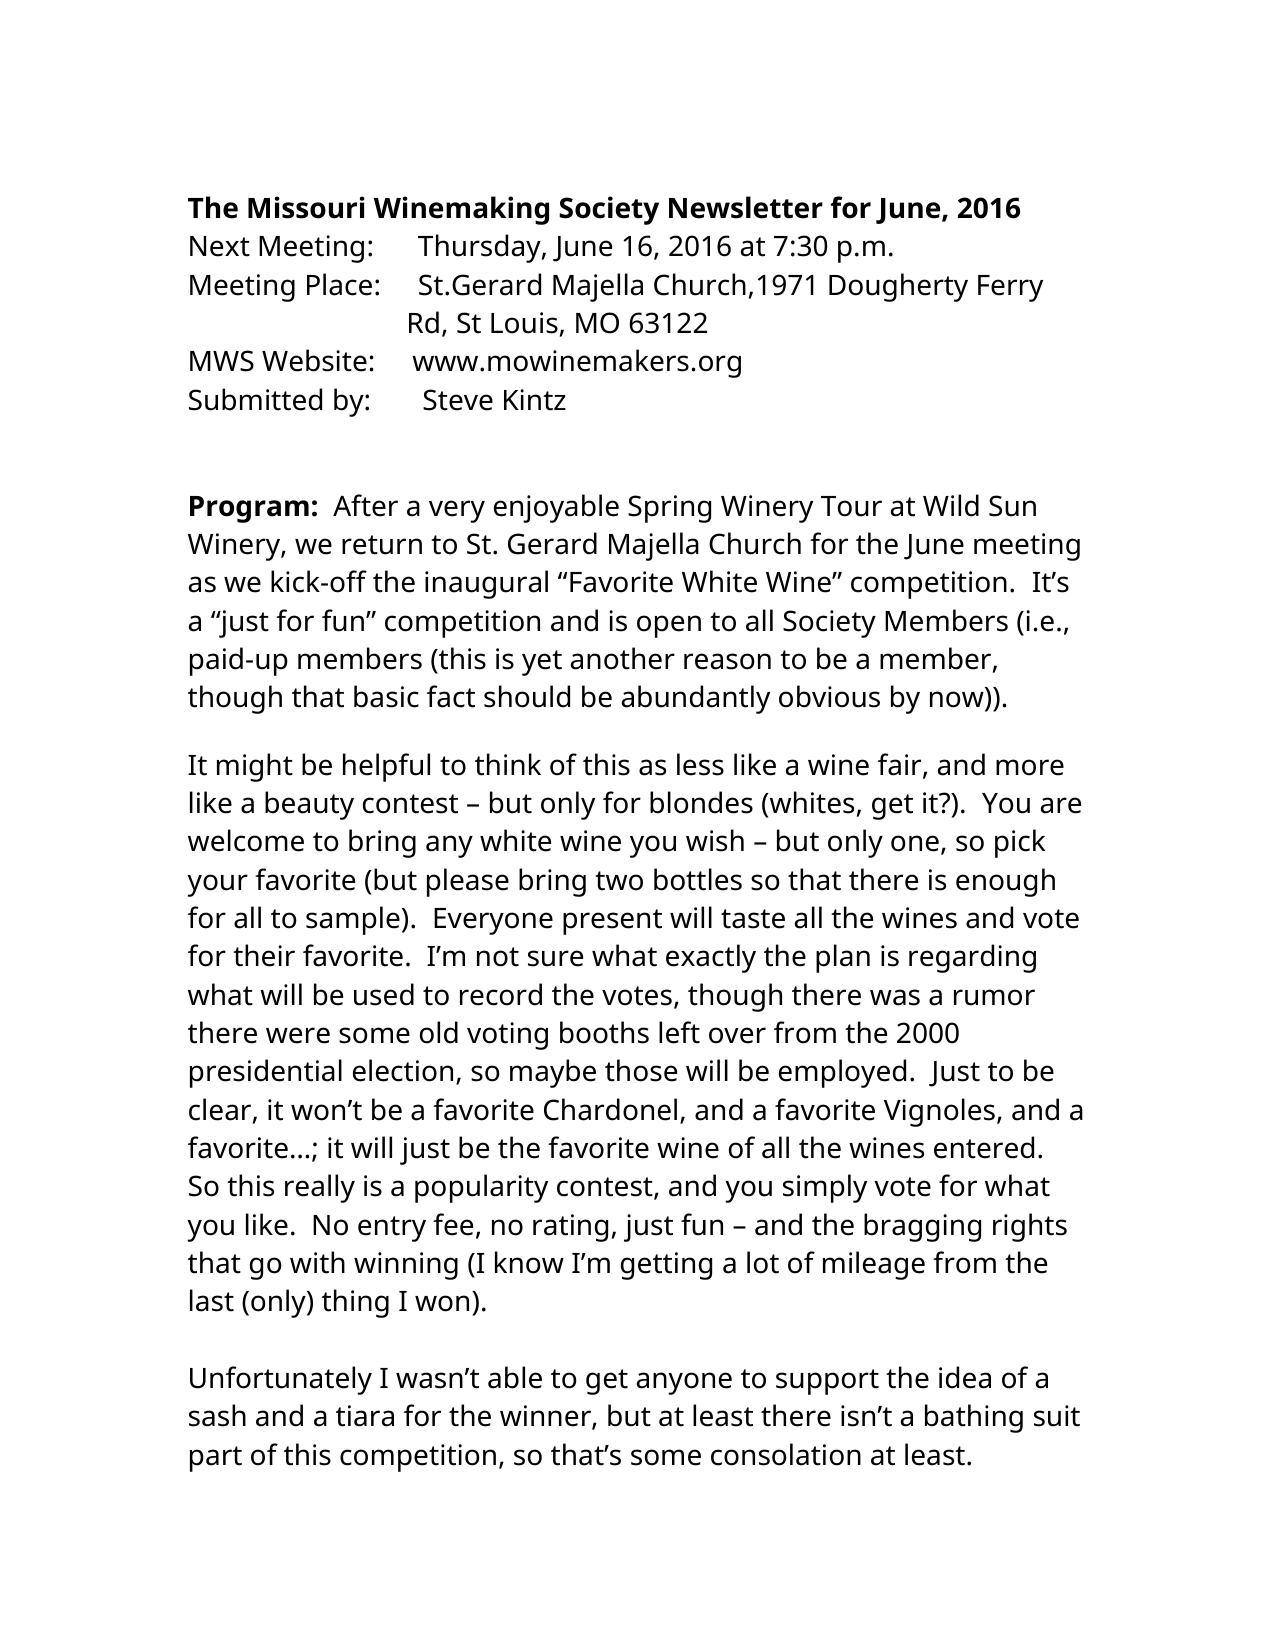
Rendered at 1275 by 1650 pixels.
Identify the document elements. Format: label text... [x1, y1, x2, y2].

text Program: After a very enjoyable Spring Winery Tour at Wild Sun Winery, we return to St. Gerard Majella Church for the June meeting as we kick-off the inaugural “Favorite White Wine” competition. It’s a “just for fun” competition and is open to all Society Members (i.e., paid-up members (this is yet another reason to be a member, though that basic fact should be abundantly obvious by now)). [187, 486, 1087, 716]
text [187, 745, 1087, 1473]
text The Missouri Winemaking Society Newsletter for June, 2016 Next Meeting: Thursday, June 16, 2016 at 7:30 p.m. Meeting Place: St.Gerard Majella Church,1971 Dougherty Ferry Rd, St Louis, MO 63122 MWS Website: www.mowinemakers.org Submitted by: Steve Kintz [187, 150, 1087, 457]
